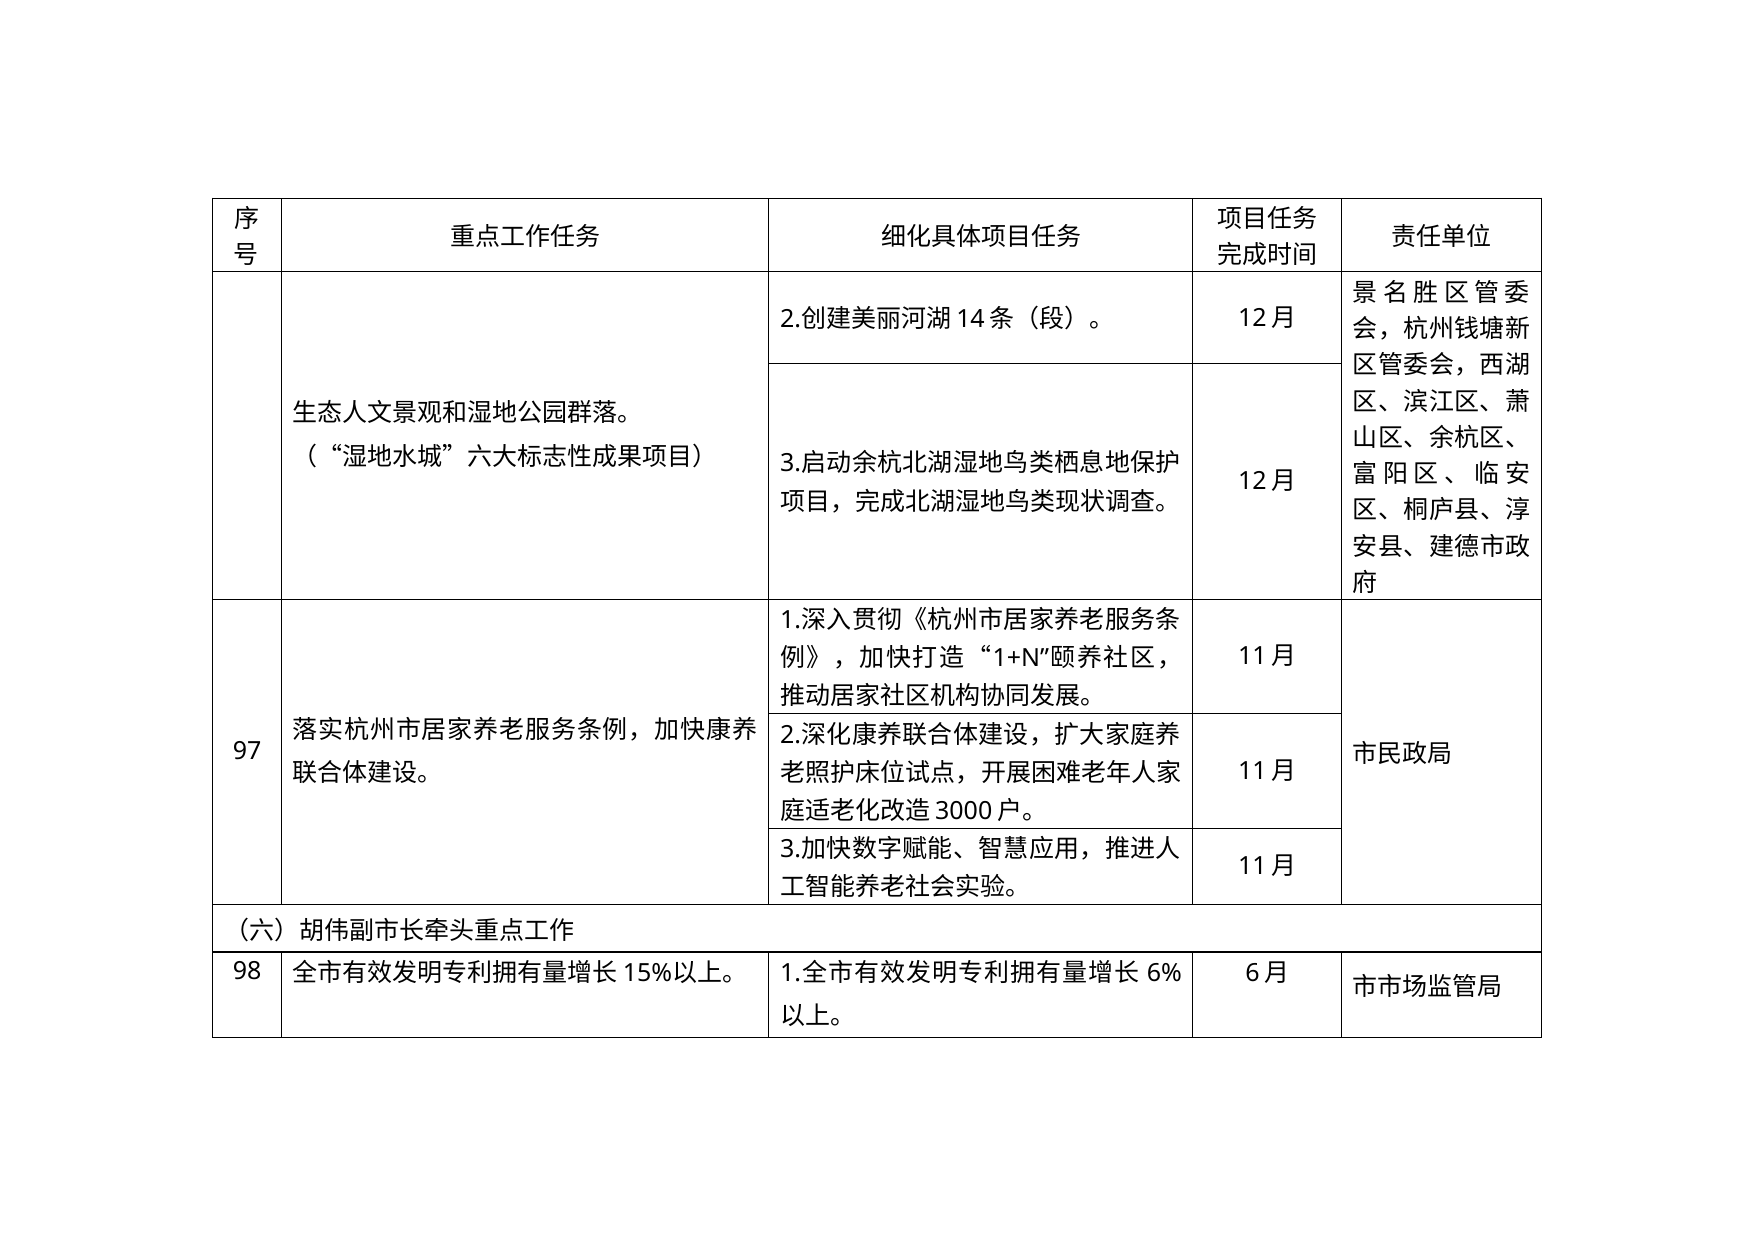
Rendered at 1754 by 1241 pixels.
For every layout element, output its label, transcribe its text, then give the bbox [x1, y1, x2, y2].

table_header 细化具体项目任务 [769, 199, 1192, 271]
table_cell 11月 [1193, 714, 1341, 828]
table_cell 全市有效发明专利拥有量增长15%以上。 [282, 953, 768, 1037]
table_cell 1.全市有效发明专利拥有量增长6%以上。 [769, 953, 1192, 1037]
table_cell 市民政局 [1342, 600, 1541, 904]
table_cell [282, 272, 768, 598]
table_header 重点工作任务 [282, 199, 768, 271]
table_header 项目任务 完成时间 [1193, 199, 1341, 271]
table_cell 11月 [1193, 829, 1341, 904]
table_cell 12月 [1193, 364, 1341, 598]
table_cell 3.启动余杭北湖湿地鸟类栖息地保护项目，完成北湖湿地鸟类现状调查。 [769, 364, 1192, 598]
table_cell 2.创建美丽河湖14条（段）。 [769, 272, 1192, 363]
table_cell 97 [213, 600, 281, 904]
table_cell （六）胡伟副市长牵头重点工作 [213, 905, 1541, 951]
table_cell 6月 [1193, 953, 1341, 1037]
table_cell 11月 [1193, 600, 1341, 713]
table_cell 96 [213, 272, 281, 598]
table_header 序号 [213, 199, 281, 271]
table_cell 98 [213, 953, 281, 1037]
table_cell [1342, 272, 1541, 598]
table_cell 3.加快数字赋能、智慧应用，推进人工智能养老社会实验。 [769, 829, 1192, 904]
table_cell 1.深入贯彻《杭州市居家养老服务条例》，加快打造“1+N”颐养社区，推动居家社区机构协同发展。 [769, 600, 1192, 713]
table_cell 落实杭州市居家养老服务条例，加快康养联合体建设。 [282, 600, 768, 904]
table_cell 12月 [1193, 272, 1341, 363]
table_cell 2.深化康养联合体建设，扩大家庭养老照护床位试点，开展困难老年人家庭适老化改造3000户。 [769, 714, 1192, 828]
table_cell 市市场监管局 [1342, 953, 1541, 1037]
table_header 责任单位 [1342, 199, 1541, 271]
